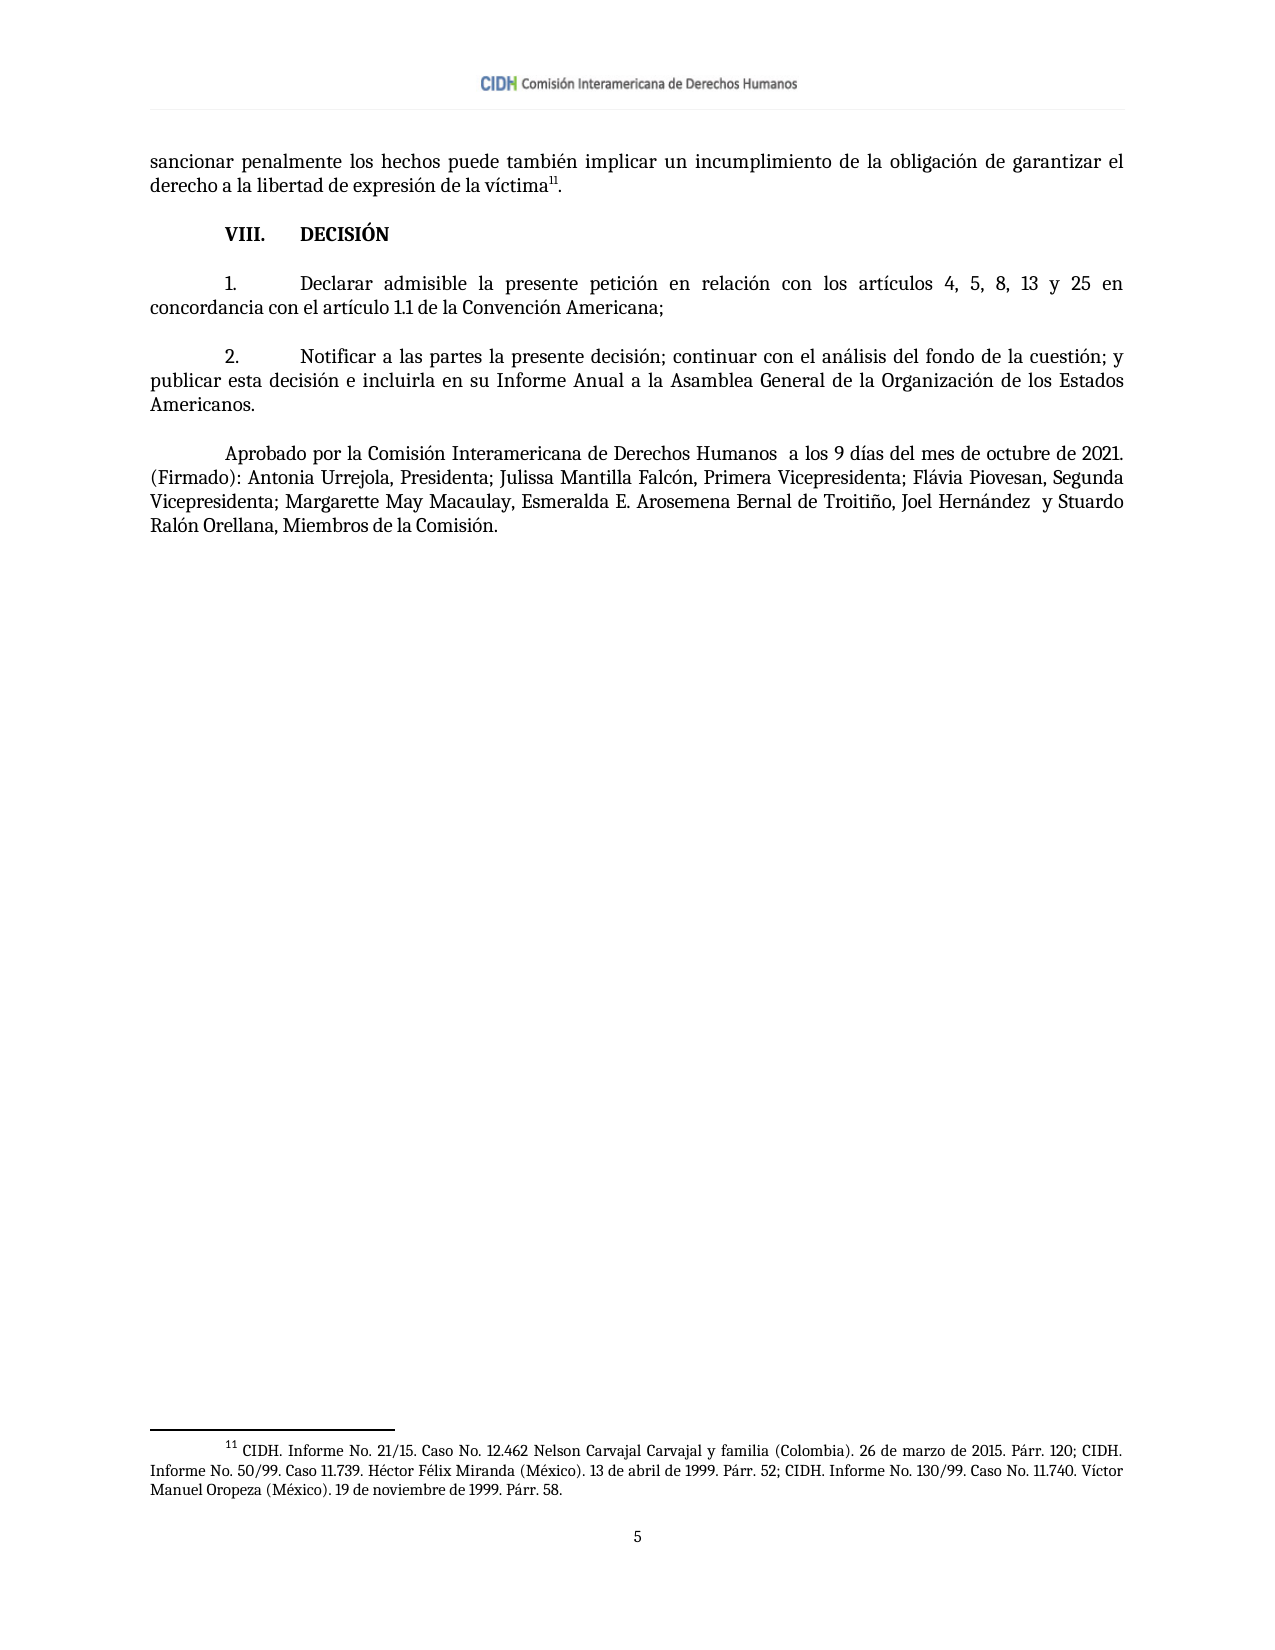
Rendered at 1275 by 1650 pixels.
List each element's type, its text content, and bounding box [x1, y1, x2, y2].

text Aprobado por la Comisión Interamericana de Derechos Humanos a los 9 días del mes de octubre de 2021. (Firmado): Antonia Urrejola, Presidenta; Julissa Mantilla Falcón, Primera Vicepresidenta; Flávia Piovesan, Segunda Vicepresidenta; Margarette May Macaulay, Esmeralda E. Arosemena Bernal de Troitiño, Joel Hernández y Stuardo Ralón Orellana, Miembros de la Comisión. [150, 442, 1125, 537]
picture [475, 75, 800, 93]
text VIII. DECISIÓN [150, 223, 1125, 247]
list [150, 150, 1125, 198]
list Notificar a las partes la presente decisión; continuar con el análisis del fondo de la cuestión; y publicar esta decisión e incluirla en su Informe Anual a la Asamblea General de la Organización de los Estados Americanos. [150, 345, 1125, 417]
list Declarar admisible la presente petición en relación con los artículos 4, 5, 8, 13 y 25 en concordancia con el artículo 1.1 de la Convención Americana; [150, 272, 1125, 320]
